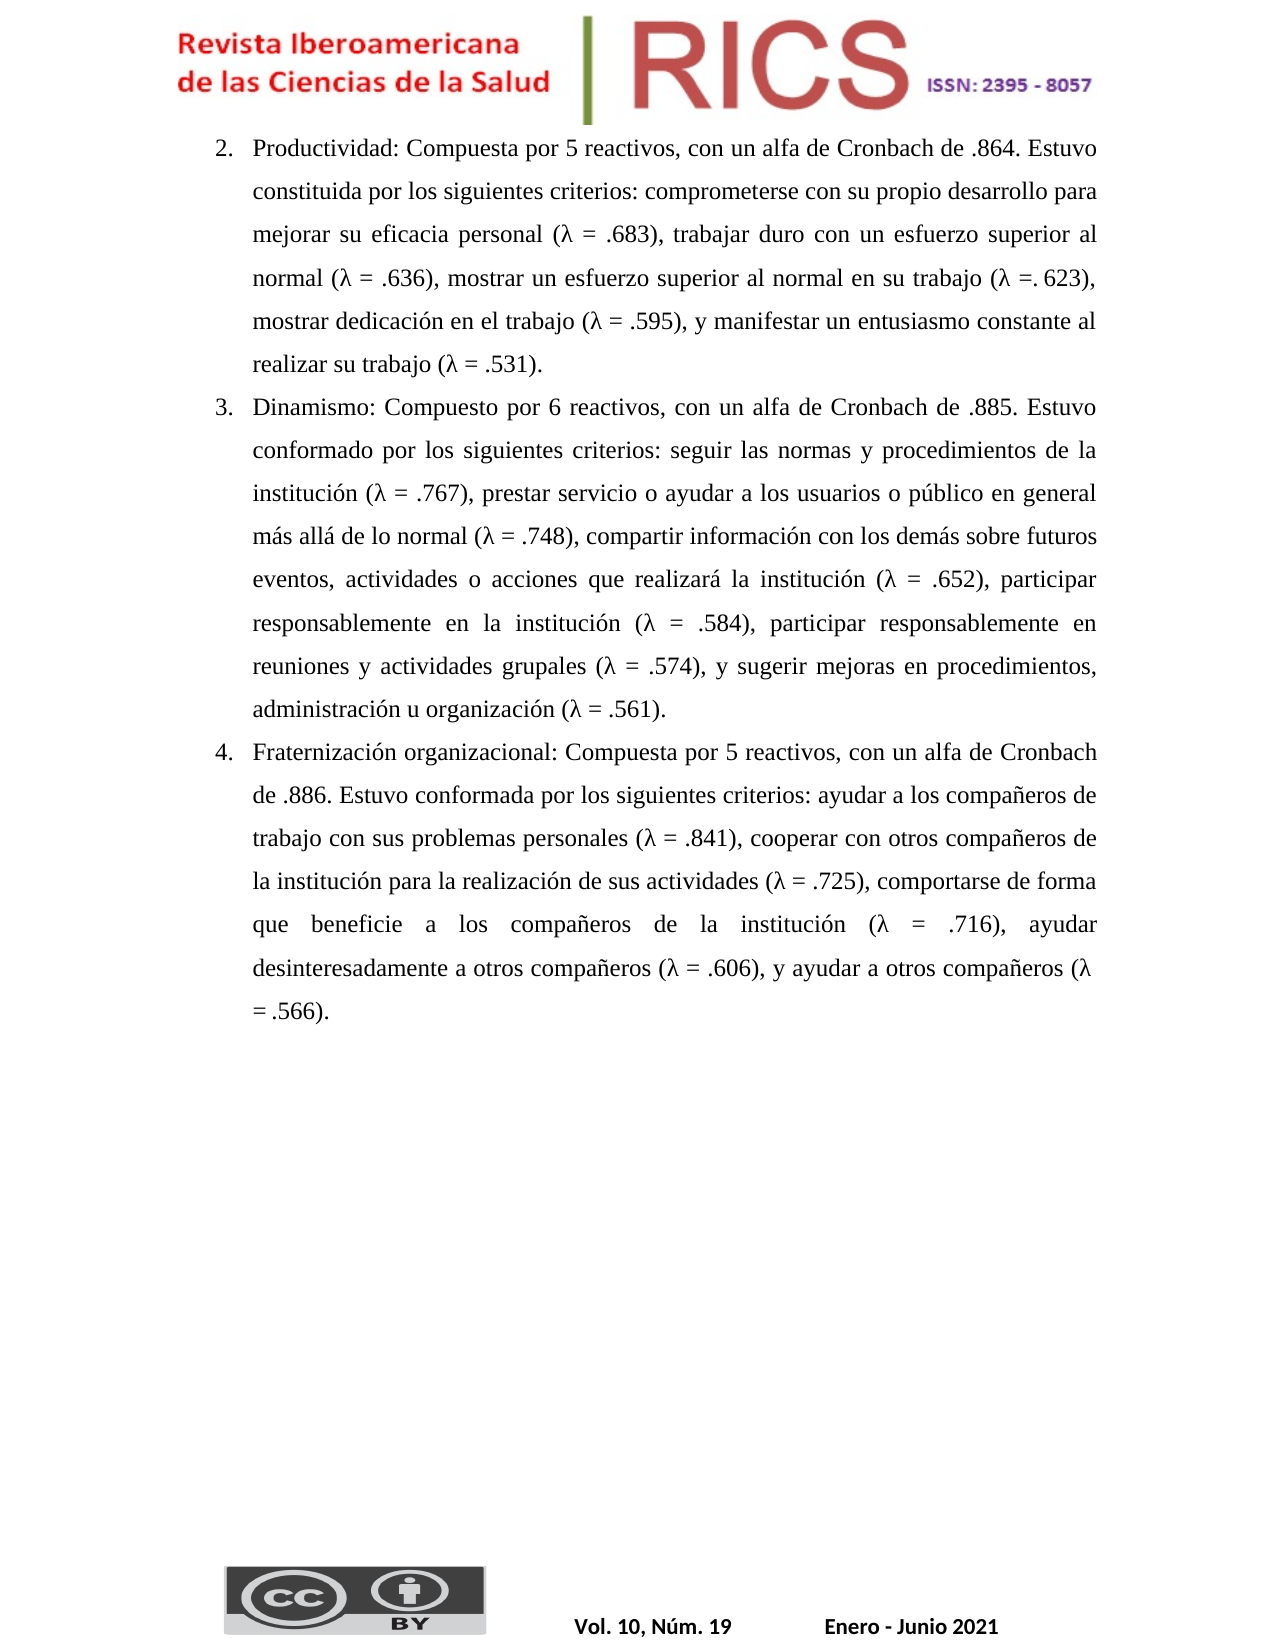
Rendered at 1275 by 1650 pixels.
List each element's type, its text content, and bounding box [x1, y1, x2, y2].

picture [223, 1566, 487, 1635]
list Dinamismo: Compuesto por 6 reactivos, con un alfa de Cronbach de .885. Estuvo conformado por los siguientes criterios: seguir las normas y procedimientos de la institución (λ = .767), prestar servicio o ayudar a los usuarios o público en general más allá de lo normal (λ = .748), compartir información con los demás sobre futuros eventos, actividades o acciones que realizará la institución (λ = .652), participar responsablemente en la institución (λ = .584), participar responsablemente en reuniones y actividades grupales (λ = .574), y sugerir mejoras en procedimientos, administración u organización (λ = .561). [215, 392, 1098, 723]
picture [177, 14, 1098, 125]
list Productividad: Compuesta por 5 reactivos, con un alfa de Cronbach de .864. Estuvo constituida por los siguientes criterios: comprometerse con su propio desarrollo para mejorar su eficacia personal (λ = .683), trabajar duro con un esfuerzo superior al normal (λ = .636), mostrar un esfuerzo superior al normal en su trabajo (λ =. 623), mostrar dedicación en el trabajo (λ = .595), y manifestar un entusiasmo constante al realizar su trabajo (λ = .531). [215, 133, 1098, 378]
list Fraternización organizacional: Compuesta por 5 reactivos, con un alfa de Cronbach de .886. Estuvo conformada por los siguientes criterios: ayudar a los compañeros de trabajo con sus problemas personales (λ = .841), cooperar con otros compañeros de la institución para la realización de sus actividades (λ = .725), comportarse de forma que beneficie a los compañeros de la institución (λ = .716), ayudar desinteresadamente a otros compañeros (λ = .606), y ayudar a otros compañeros (λ = .566). [215, 737, 1098, 1024]
